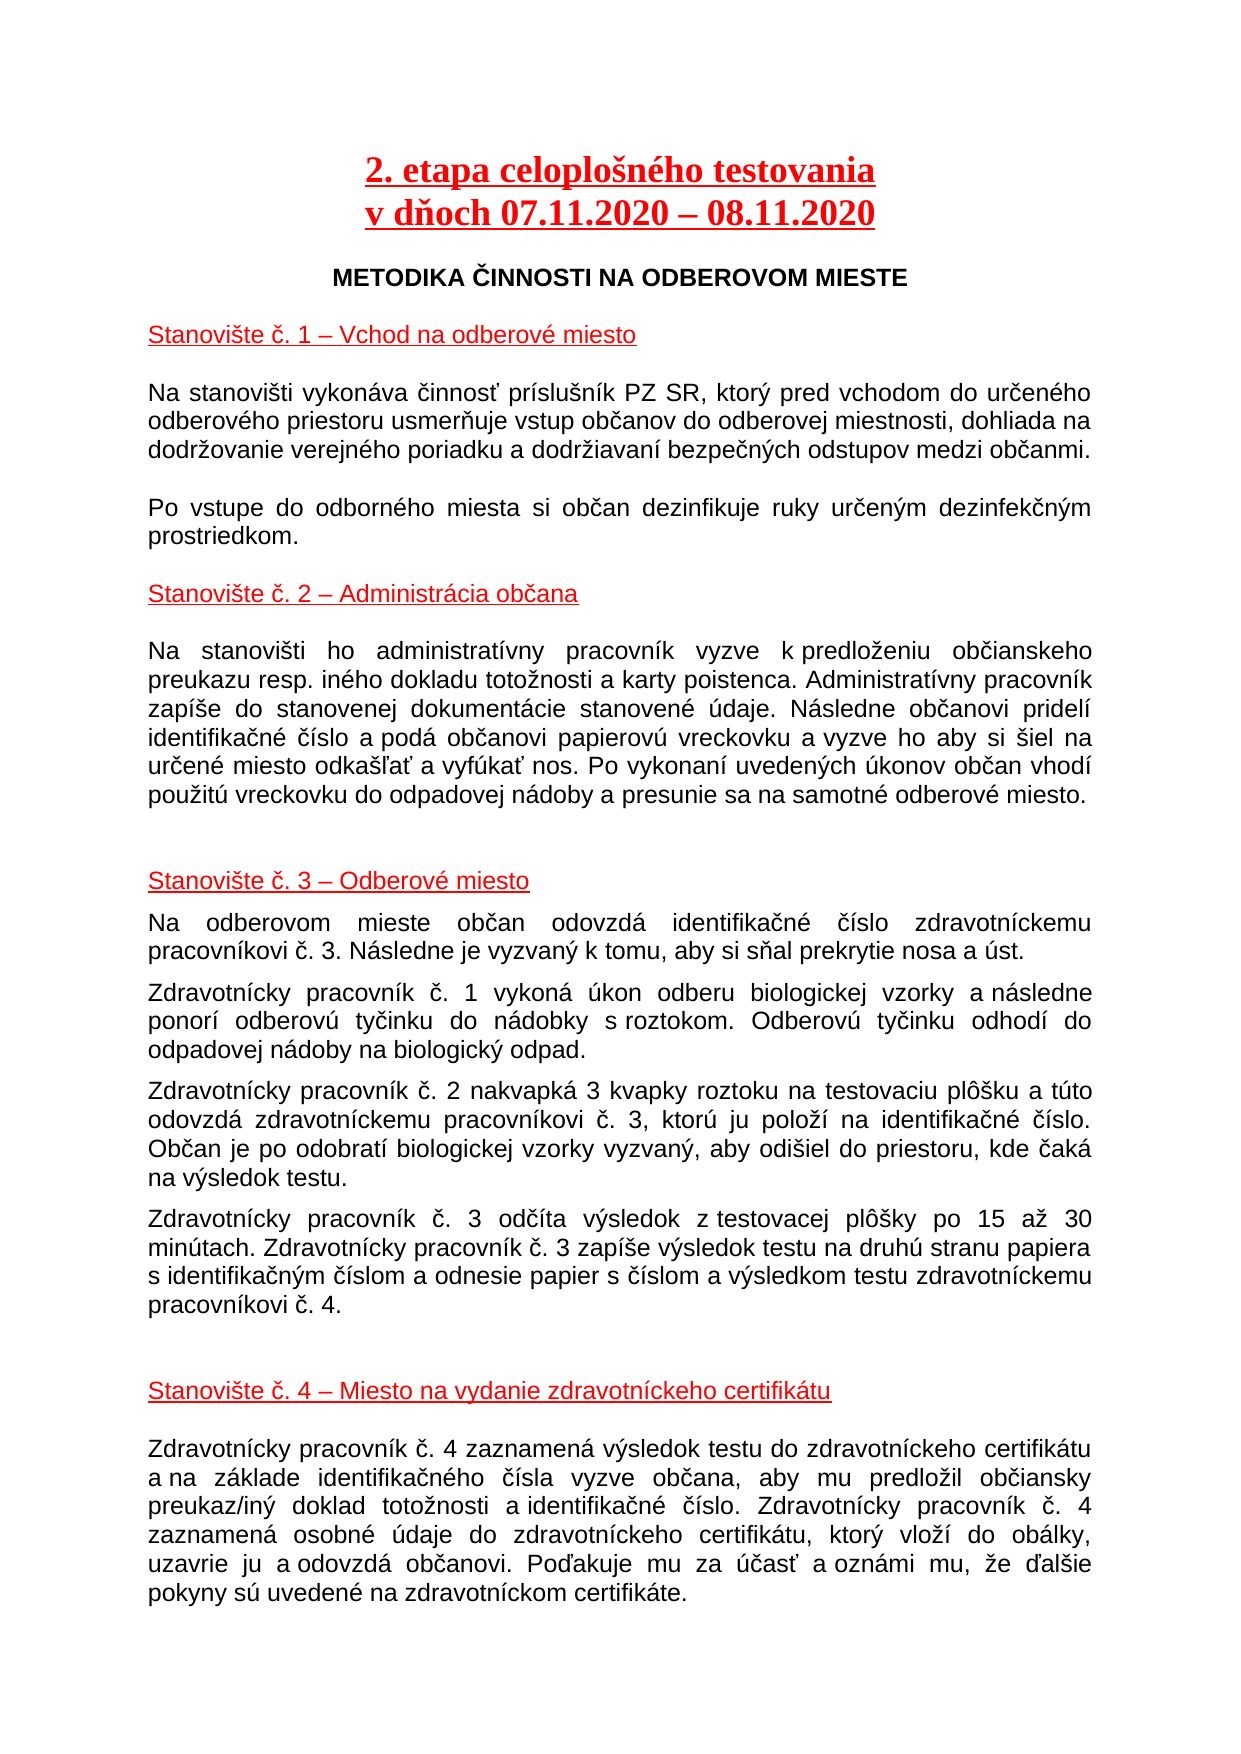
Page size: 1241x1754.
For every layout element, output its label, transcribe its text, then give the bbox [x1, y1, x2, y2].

text Stanovište č. 4 – Miesto na vydanie zdravotníckeho certifikátu [148, 1376, 1093, 1405]
text Zdravotnícky pracovník č. 1 vykoná úkon odberu biologickej vzorky a následne ponorí odberovú tyčinku do nádobky s roztokom. Odberovú tyčinku odhodí do odpadovej nádoby na biologický odpad. [148, 978, 1093, 1064]
text 2. etapa celoplošného testovania [148, 148, 1093, 191]
text v dňoch 07.11.2020 – 08.11.2020 [148, 191, 1093, 234]
text METODIKA ČINNOSTI NA ODBEROVOM MIESTE [148, 263, 1093, 291]
text Stanovište č. 2 – Administrácia občana [148, 579, 1093, 608]
text Zdravotnícky pracovník č. 4 zaznamená výsledok testu do zdravotníckeho certifikátu a na základe identifikačného čísla vyzve občana, aby mu predložil občiansky preukaz/iný doklad totožnosti a identifikačné číslo. Zdravotnícky pracovník č. 4 zaznamená osobné údaje do zdravotníckeho certifikátu, ktorý vloží do obálky, uzavrie ju a odovzdá občanovi. Poďakuje mu za účasť a oznámi mu, že ďalšie pokyny sú uvedené na zdravotníckom certifikáte. [148, 1434, 1093, 1606]
text Stanovište č. 3 – Odberové miesto [148, 866, 1093, 895]
text Na stanovišti vykonáva činnosť príslušník PZ SR, ktorý pred vchodom do určeného odberového priestoru usmerňuje vstup občanov do odberovej miestnosti, dohliada na dodržovanie verejného poriadku a dodržiavaní bezpečných odstupov medzi občanmi. [148, 378, 1093, 464]
text Po vstupe do odborného miesta si občan dezinfikuje ruky určeným dezinfekčným prostriedkom. [148, 493, 1093, 550]
text Na stanovišti ho administratívny pracovník vyzve k predloženiu občianskeho preukazu resp. iného dokladu totožnosti a karty poistenca. Administratívny pracovník zapíše do stanovenej dokumentácie stanovené údaje. Následne občanovi pridelí identifikačné číslo a podá občanovi papierovú vreckovku a vyzve ho aby si šiel na určené miesto odkašľať a vyfúkať nos. Po vykonaní uvedených úkonov občan vhodí použitú vreckovku do odpadovej nádoby a presunie sa na samotné odberové miesto. [148, 636, 1093, 809]
text Stanovište č. 1 – Vchod na odberové miesto [148, 320, 1093, 349]
text Zdravotnícky pracovník č. 2 nakvapká 3 kvapky roztoku na testovaciu plôšku a túto odovzdá zdravotníckemu pracovníkovi č. 3, ktorú ju položí na identifikačné číslo. Občan je po odobratí biologickej vzorky vyzvaný, aby odišiel do priestoru, kde čaká na výsledok testu. [148, 1076, 1093, 1191]
text Zdravotnícky pracovník č. 3 odčíta výsledok z testovacej plôšky po 15 až 30 minútach. Zdravotnícky pracovník č. 3 zapíše výsledok testu na druhú stranu papiera s identifikačným číslom a odnesie papier s číslom a výsledkom testu zdravotníckemu pracovníkovi č. 4. [148, 1204, 1093, 1319]
text Na odberovom mieste občan odovzdá identifikačné číslo zdravotníckemu pracovníkovi č. 3. Následne je vyzvaný k tomu, aby si sňal prekrytie nosa a úst. [148, 908, 1093, 965]
